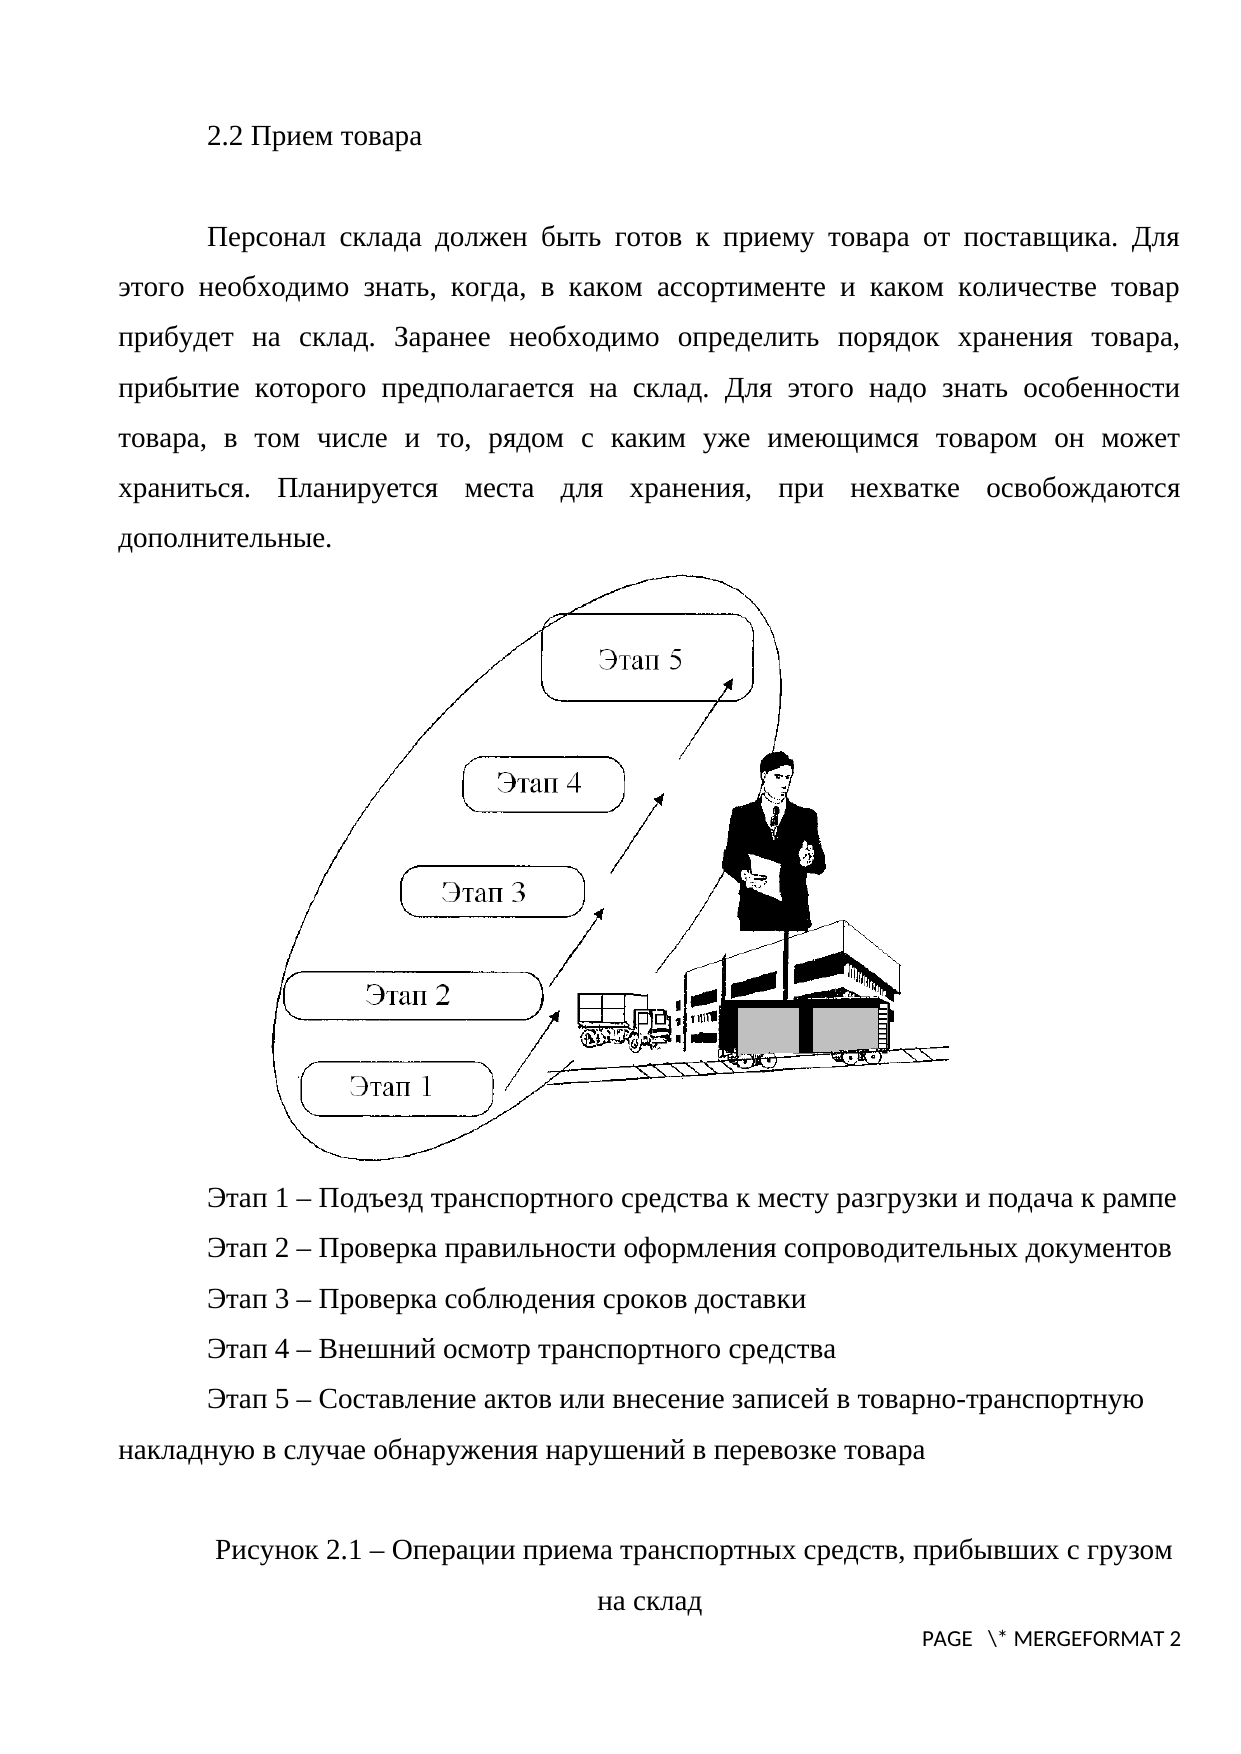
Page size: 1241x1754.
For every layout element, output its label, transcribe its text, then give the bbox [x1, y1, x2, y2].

text Этап 1 – Подъезд транспортного средства к месту разгрузки и подача к рампе [118, 1180, 1181, 1214]
picture [206, 571, 990, 1167]
text Персонал склада должен быть готов к приему товара от поставщика. Для этого необходимо знать, когда, в каком ассортименте и каком количестве товар прибудет на склад. Заранее необходимо определить порядок хранения товара, прибытие которого предполагается на склад. Для этого надо знать особенности товара, в том числе и то, рядом с каким уже имеющимся товаром он может храниться. Планируется места для хранения, при нехватке освобождаются дополнительные. [118, 219, 1181, 554]
text 2.2 Прием товара [118, 118, 1181, 152]
text Этап 2 – Проверка правильности оформления сопроводительных документов [118, 1231, 1181, 1264]
text Этап 4 – Внешний осмотр транспортного средства [118, 1331, 1181, 1365]
text Этап 3 – Проверка соблюдения сроков доставки [118, 1281, 1181, 1314]
text Этап 5 – Составление актов или внесение записей в товарно-транспортную накладную в случае обнаружения нарушений в перевозке товара [118, 1381, 1181, 1465]
text Рисунок 2.1 – Операции приема транспортных средств, прибывших с грузом на склад [118, 1532, 1181, 1616]
